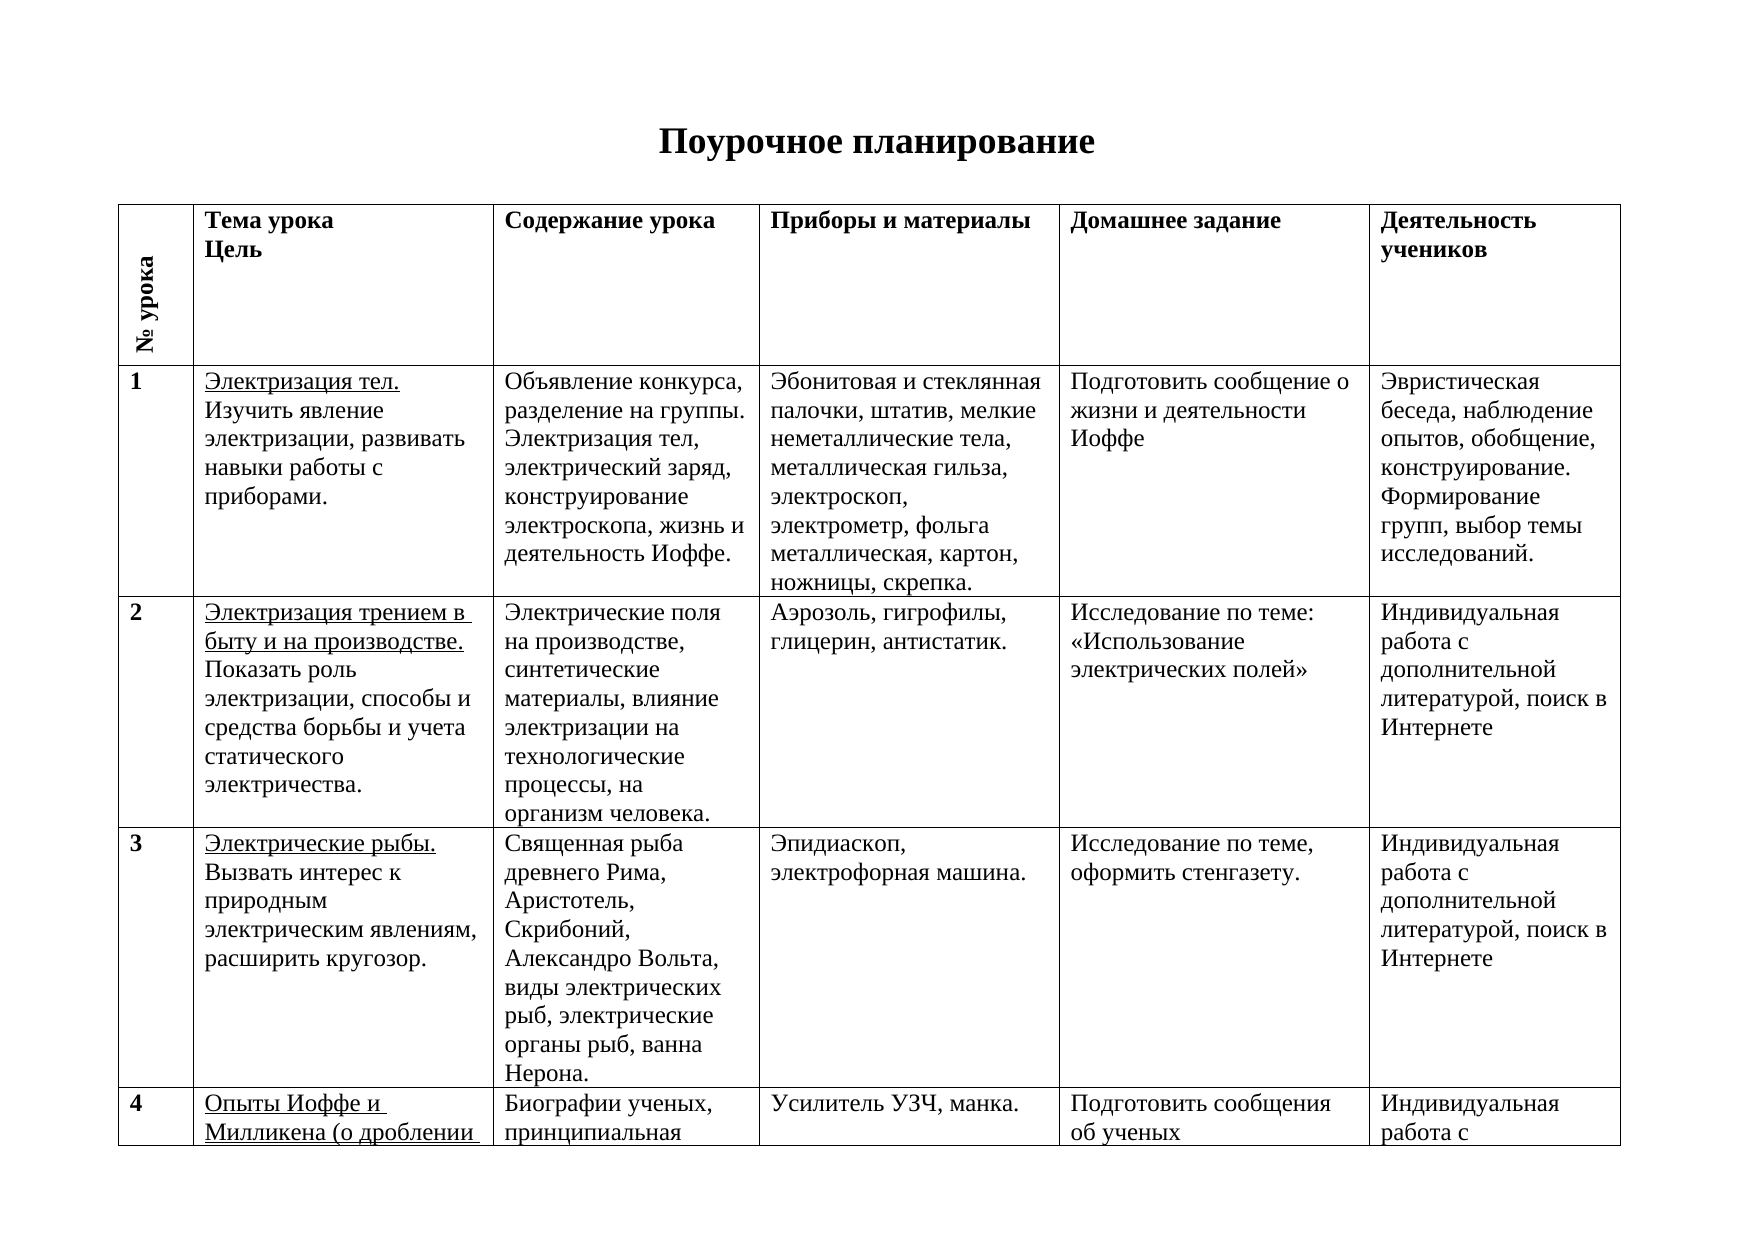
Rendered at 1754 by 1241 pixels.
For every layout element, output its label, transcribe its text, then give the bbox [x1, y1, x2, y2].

table_cell Исследование по теме: «Использование электрических полей» [1060, 597, 1369, 827]
table_header Домашнее задание [1060, 205, 1369, 365]
table_cell 2 [119, 597, 193, 827]
table_cell 1 [119, 366, 193, 596]
table_header Приборы и материалы [760, 205, 1059, 365]
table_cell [494, 1088, 759, 1145]
table_header № урока [119, 205, 193, 365]
table_cell Индивидуальная работа с дополнительной литературой, поиск в Интернете [1370, 828, 1620, 1087]
table_cell Священная рыба древнего Рима, Аристотель, Скрибоний, Александро Вольта, виды электрических рыб, электрические органы рыб, ванна Нерона. [494, 828, 759, 1087]
table_header Содержание урока [494, 205, 759, 365]
table_cell Исследование по теме, оформить стенгазету. [1060, 828, 1369, 1087]
table_cell Эпидиаскоп, электрофорная машина. [760, 828, 1059, 1087]
table_cell Электризация трением в быту и на производстве. Показать роль электризации, способы и средства борьбы и учета статического электричества. [194, 597, 493, 827]
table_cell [760, 1088, 1059, 1145]
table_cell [1060, 1088, 1369, 1145]
table_cell Индивидуальная работа с дополнительной литературой, поиск в Интернете [1370, 597, 1620, 827]
table_cell Подготовить сообщение о жизни и деятельности Иоффе [1060, 366, 1369, 596]
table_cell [194, 1088, 493, 1145]
table_cell Электрические поля на производстве, синтетические материалы, влияние электризации на технологические процессы, на организм человека. [494, 597, 759, 827]
table_cell Электризация тел. Изучить явление электризации, развивать навыки работы с приборами. [194, 366, 493, 596]
table_cell 3 [119, 828, 193, 1087]
table_header Тема урока Цель [194, 205, 493, 365]
table_cell Электрические рыбы. Вызвать интерес к природным электрическим явлениям, расширить кругозор. [194, 828, 493, 1087]
table_cell Аэрозоль, гигрофилы, глицерин, антистатик. [760, 597, 1059, 827]
table_cell Объявление конкурса, разделение на группы. Электризация тел, электрический заряд, конструирование электроскопа, жизнь и деятельность Иоффе. [494, 366, 759, 596]
table_cell Эбонитовая и стеклянная палочки, штатив, мелкие неметаллические тела, металлическая гильза, электроскоп, электрометр, фольга металлическая, картон, ножницы, скрепка. [760, 366, 1059, 596]
table_cell Эвристическая беседа, наблюдение опытов, обобщение, конструирование. Формирование групп, выбор темы исследований. [1370, 366, 1620, 596]
table_cell 4 [119, 1088, 193, 1145]
text Поурочное планирование [118, 118, 1636, 161]
table_header Деятельность учеников [1370, 205, 1620, 365]
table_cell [1370, 1088, 1620, 1145]
